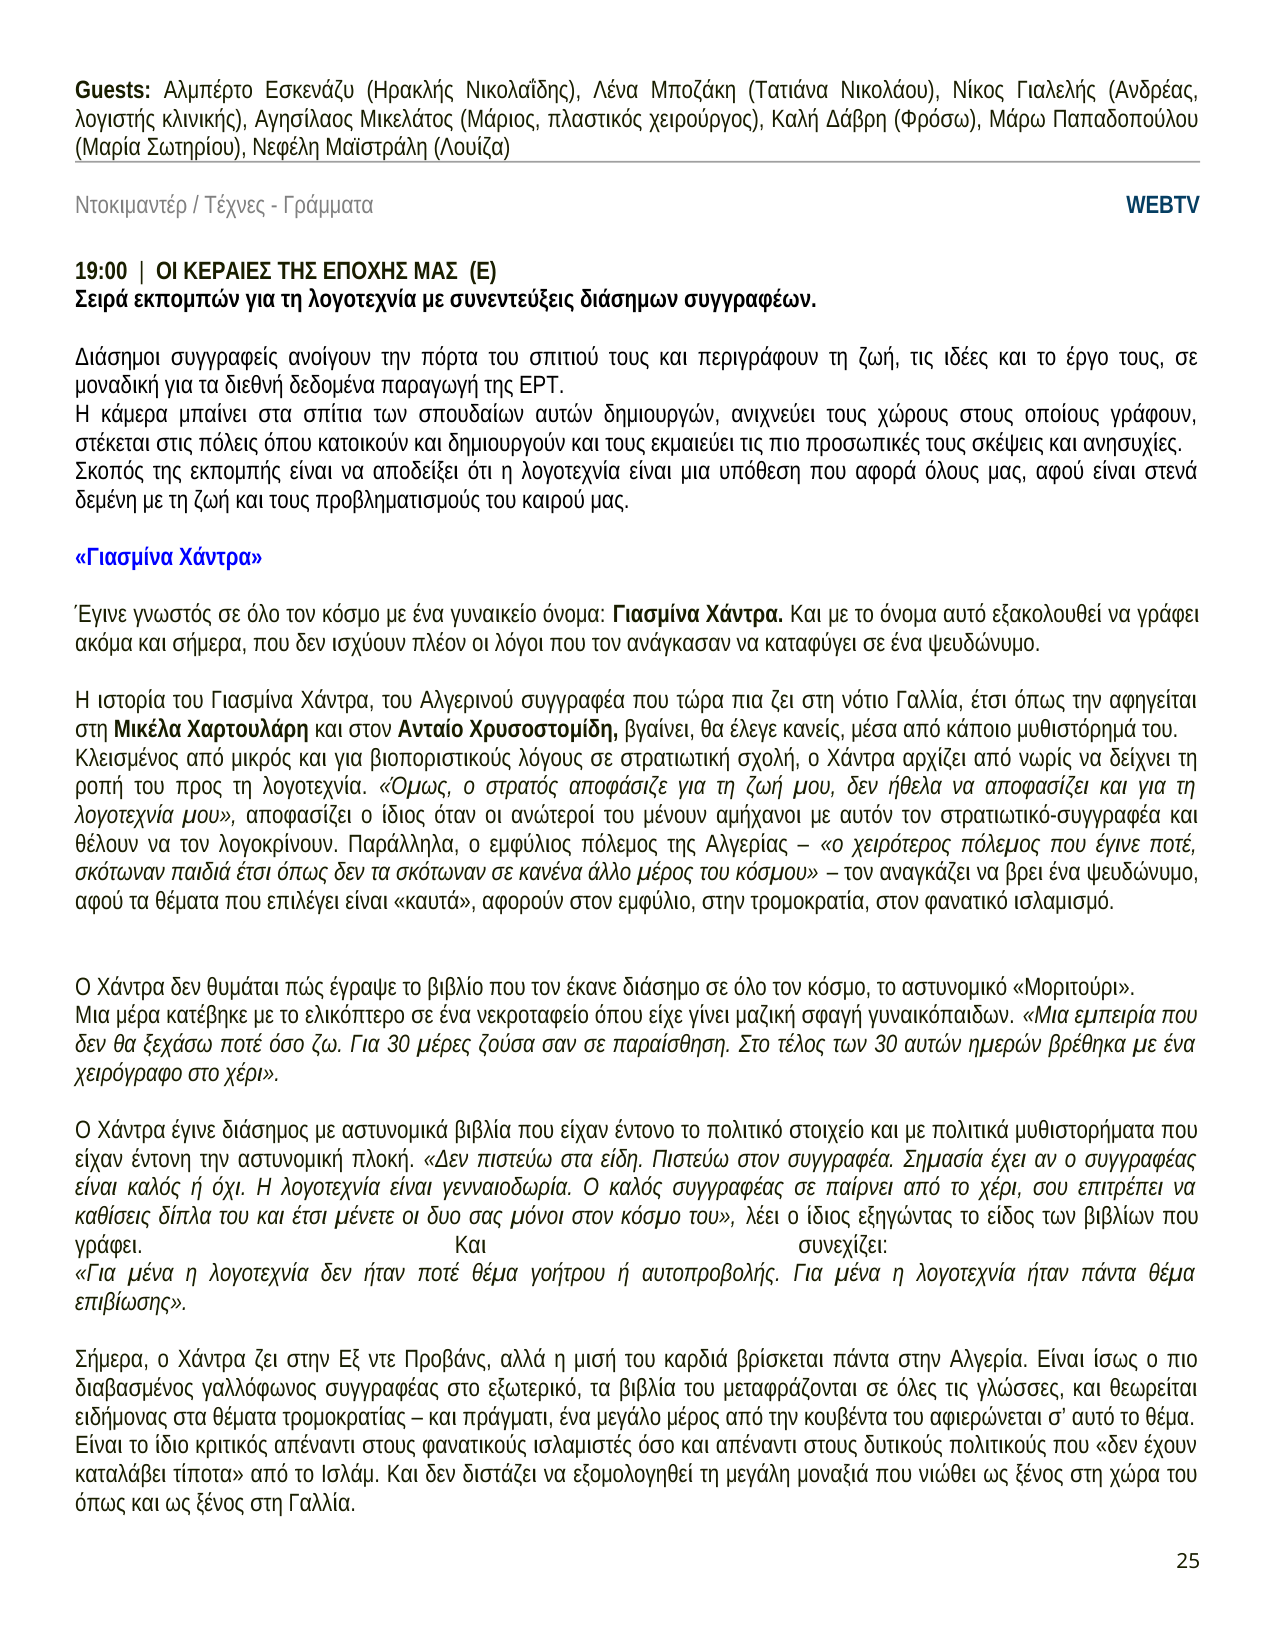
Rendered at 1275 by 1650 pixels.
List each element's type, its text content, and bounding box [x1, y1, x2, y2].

text Η κάμερα μπαίνει στα σπίτια των σπουδαίων αυτών δημιουργών, ανιχνεύει τους χώρους στους οποίους γράφουν, στέκεται στις πόλεις όπου κατοικούν και δημιουργούν και τους εκμαιεύει τις πιο προσωπικές τους σκέψεις και ανησυχίες. [75, 399, 1200, 456]
text Σκοπός της εκπομπής είναι να αποδείξει ότι η λογοτεχνία είναι μια υπόθεση που αφορά όλους μας, αφού είναι στενά δεμένη με τη ζωή και τους προβληματισμούς του καιρού μας. [75, 456, 1200, 513]
text Ο Χάντρα έγινε διάσημος με αστυνομικά βιβλία που είχαν έντονο το πολιτικό στοιχείο και με πολιτικά μυθιστορήματα που είχαν έντονη την αστυνομική πλοκή. «Δεν πιστεύω στα είδη. Πιστεύω στον συγγραφέα. Σημασία έχει αν ο συγγραφέας είναι καλός ή όχι. Η λογοτεχνία είναι γενναιοδωρία. Ο καλός συγγραφέας σε παίρνει από το χέρι, σου επιτρέπει να καθίσεις δίπλα του και έτσι μένετε οι δυο σας μόνοι στον κόσμο του», λέει ο ίδιος εξηγώντας το είδος των βιβλίων που γράφει. Και συνεχίζει: «Για μένα η λογοτεχνία δεν ήταν ποτέ θέμα γοήτρου ή αυτοπροβολής. Για μένα η λογοτεχνία ήταν πάντα θέμα επιβίωσης». [75, 1115, 1200, 1316]
text Η ιστορία του Γιασμίνα Χάντρα, του Αλγερινού συγγραφέα που τώρα πια ζει στη νότιο Γαλλία, έτσι όπως την αφηγείται στη Μικέλα Χαρτουλάρη και στον Ανταίο Χρυσοστομίδη, βγαίνει, θα έλεγε κανείς, μέσα από κάποιο μυθιστόρημά του. [75, 685, 1200, 743]
text 19:00 | ΟΙ ΚΕΡΑΙΕΣ ΤΗΣ ΕΠΟΧΗΣ ΜΑΣ (E) [75, 218, 1200, 284]
text Είναι το ίδιο κριτικός απέναντι στους φανατικούς ισλαμιστές όσο και απέναντι στους δυτικούς πολιτικούς που «δεν έχουν καταλάβει τίποτα» από το Ισλάμ. Και δεν διστάζει να εξομολογηθεί τη μεγάλη μοναξιά που νιώθει ως ξένος στη χώρα του όπως και ως ξένος στη Γαλλία. [75, 1430, 1200, 1516]
text Διάσημοι συγγραφείς ανοίγουν την πόρτα του σπιτιού τους και περιγράφουν τη ζωή, τις ιδέες και το έργο τους, σε μοναδική για τα διεθνή δεδομένα παραγωγή της ΕΡΤ. [75, 342, 1200, 399]
text Σειρά εκπομπών για τη λογοτεχνία με συνεντεύξεις διάσημων συγγραφέων. [75, 284, 1200, 313]
text Ο Χάντρα δεν θυμάται πώς έγραψε το βιβλίο που τον έκανε διάσημο σε όλο τον κόσμο, το αστυνομικό «Μοριτούρι». [75, 972, 1200, 1001]
text Σήμερα, ο Χάντρα ζει στην Εξ ντε Προβάνς, αλλά η μισή του καρδιά βρίσκεται πάντα στην Αλγερία. Είναι ίσως ο πιο διαβασμένος γαλλόφωνος συγγραφέας στο εξωτερικό, τα βιβλία του μεταφράζονται σε όλες τις γλώσσες, και θεωρείται ειδήμονας στα θέματα τρομοκρατίας – και πράγματι, ένα μεγάλο μέρος από την κουβέντα του αφιερώνεται σ’ αυτό το θέμα. [75, 1344, 1200, 1430]
text Μια μέρα κατέβηκε με το ελικόπτερο σε ένα νεκροταφείο όπου είχε γίνει μαζική σφαγή γυναικόπαιδων. «Μια εμπειρία που δεν θα ξεχάσω ποτέ όσο ζω. Για 30 μέρες ζούσα σαν σε παραίσθηση. Στο τέλος των 30 αυτών ημερών βρέθηκα με ένα χειρόγραφο στο χέρι». [75, 1001, 1200, 1086]
table_header WEBTV [638, 190, 1200, 218]
text Έγινε γνωστός σε όλο τον κόσμο με ένα γυναικείο όνομα: Γιασμίνα Χάντρα. Και με το όνομα αυτό εξακολουθεί να γράφει ακόμα και σήμερα, που δεν ισχύουν πλέον οι λόγοι που τον ανάγκασαν να καταφύγει σε ένα ψευδώνυμο. [75, 599, 1200, 657]
text Guests: Αλμπέρτο Εσκενάζυ (Ηρακλής Νικολαΐδης), Λένα Μποζάκη (Τατιάνα Νικολάου), Νίκος Γιαλελής (Ανδρέας, λογιστής κλινικής), Αγησίλαος Μικελάτος (Μάριος, πλαστικός χειρούργος), Καλή Δάβρη (Φρόσω), Μάρω Παπαδοπούλου (Μαρία Σωτηρίου), Νεφέλη Μαϊστράλη (Λουίζα) [75, 75, 1200, 160]
text Κλεισμένος από μικρός και για βιοποριστικούς λόγους σε στρατιωτική σχολή, ο Χάντρα αρχίζει από νωρίς να δείχνει τη ροπή του προς τη λογοτεχνία. «Όμως, ο στρατός αποφάσιζε για τη ζωή μου, δεν ήθελα να αποφασίζει και για τη λογοτεχνία μου», αποφασίζει ο ίδιος όταν οι ανώτεροί του μένουν αμήχανοι με αυτόν τον στρατιωτικό-συγγραφέα και θέλουν να τον λογοκρίνουν. Παράλληλα, ο εμφύλιος πόλεμος της Αλγερίας – «ο χειρότερος πόλεμος που έγινε ποτέ, σκότωναν παιδιά έτσι όπως δεν τα σκότωναν σε κανένα άλλο μέρος του κόσμου» – τον αναγκάζει να βρει ένα ψευδώνυμο, αφού τα θέματα που επιλέγει είναι «καυτά», αφορούν στον εμφύλιο, στην τρομοκρατία, στον φανατικό ισλαμισμό. [75, 743, 1200, 914]
table_header Ντοκιμαντέρ / Τέχνες - Γράμματα [75, 190, 637, 218]
text «Γιασμίνα Χάντρα» [75, 542, 1200, 571]
